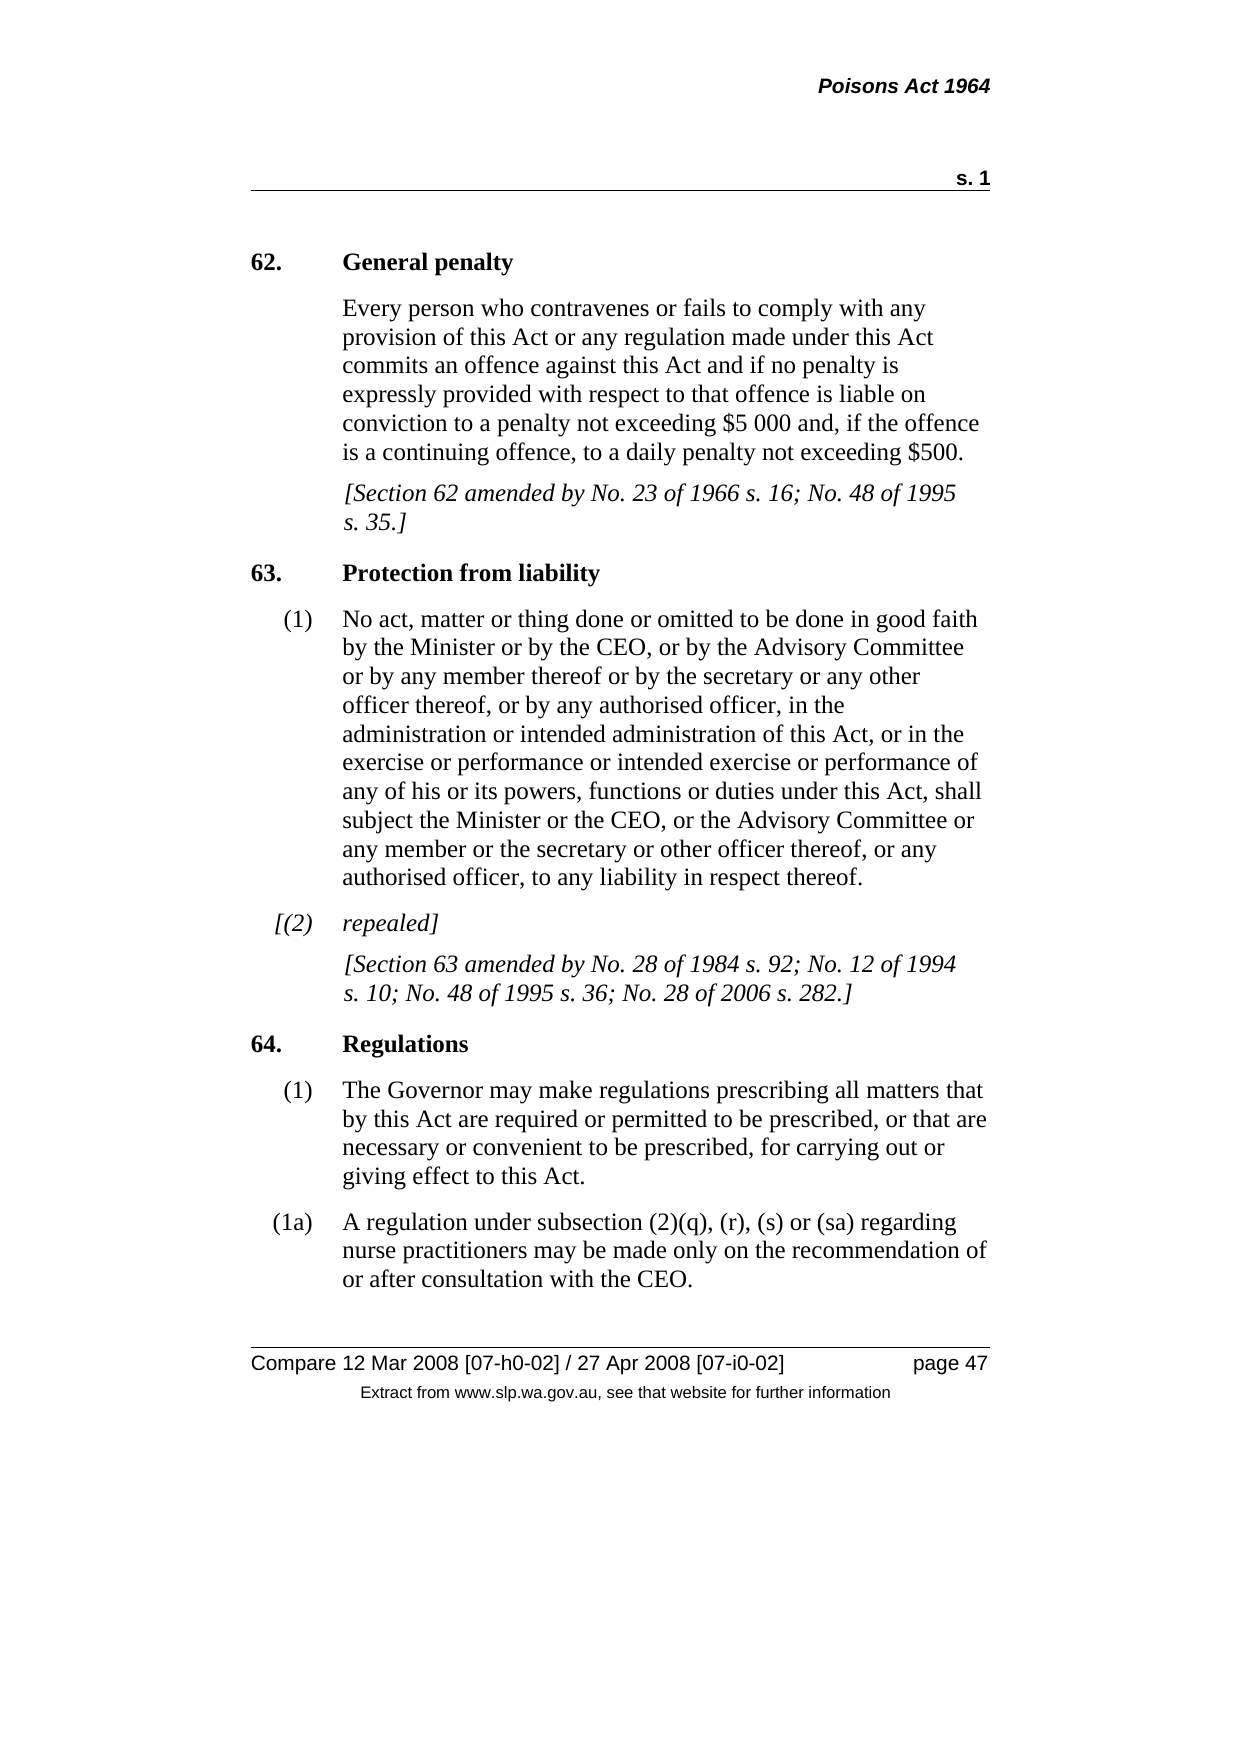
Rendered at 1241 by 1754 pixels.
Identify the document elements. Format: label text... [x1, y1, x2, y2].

subtitle 63. Protection from liability [251, 558, 990, 587]
text (1) No act, matter or thing done or omitted to be done in good faith by the Minister or by the CEO, or by the Advisory Committee or by any member thereof or by the secretary or any other officer thereof, or by any authorised officer, in the administration or intended administration of this Act, or in the exercise or performance or intended exercise or performance of any of his or its powers, functions or duties under this Act, shall subject the Minister or the CEO, or the Advisory Committee or any member or the secretary or other officer thereof, or any authorised officer, to any liability in respect thereof. [251, 604, 990, 891]
subtitle 64. Regulations [251, 1029, 990, 1058]
text [(2) repealed] [251, 908, 990, 937]
text (1a) A regulation under subsection (2)(q), (r), (s) or (sa) regarding nurse practitioners may be made only on the recommendation of or after consultation with the CEO. [251, 1207, 990, 1293]
text [Section 62 amended by No. 23 of 1966 s. 16; No. 48 of 1995 s. 35.] [251, 478, 990, 535]
text [Section 63 amended by No. 28 of 1984 s. 92; No. 12 of 1994 s. 10; No. 48 of 1995 s. 36; No. 28 of 2006 s. 282.] [251, 949, 990, 1007]
subtitle 62. General penalty [251, 247, 990, 276]
text Every person who contravenes or fails to comply with any provision of this Act or any regulation made under this Act commits an offence against this Act and if no penalty is expressly provided with respect to that offence is liable on conviction to a penalty not exceeding $5 000 and, if the offence is a continuing offence, to a daily penalty not exceeding $500. [251, 293, 990, 465]
text (1) The Governor may make regulations prescribing all matters that by this Act are required or permitted to be prescribed, or that are necessary or convenient to be prescribed, for carrying out or giving effect to this Act. [251, 1075, 990, 1190]
